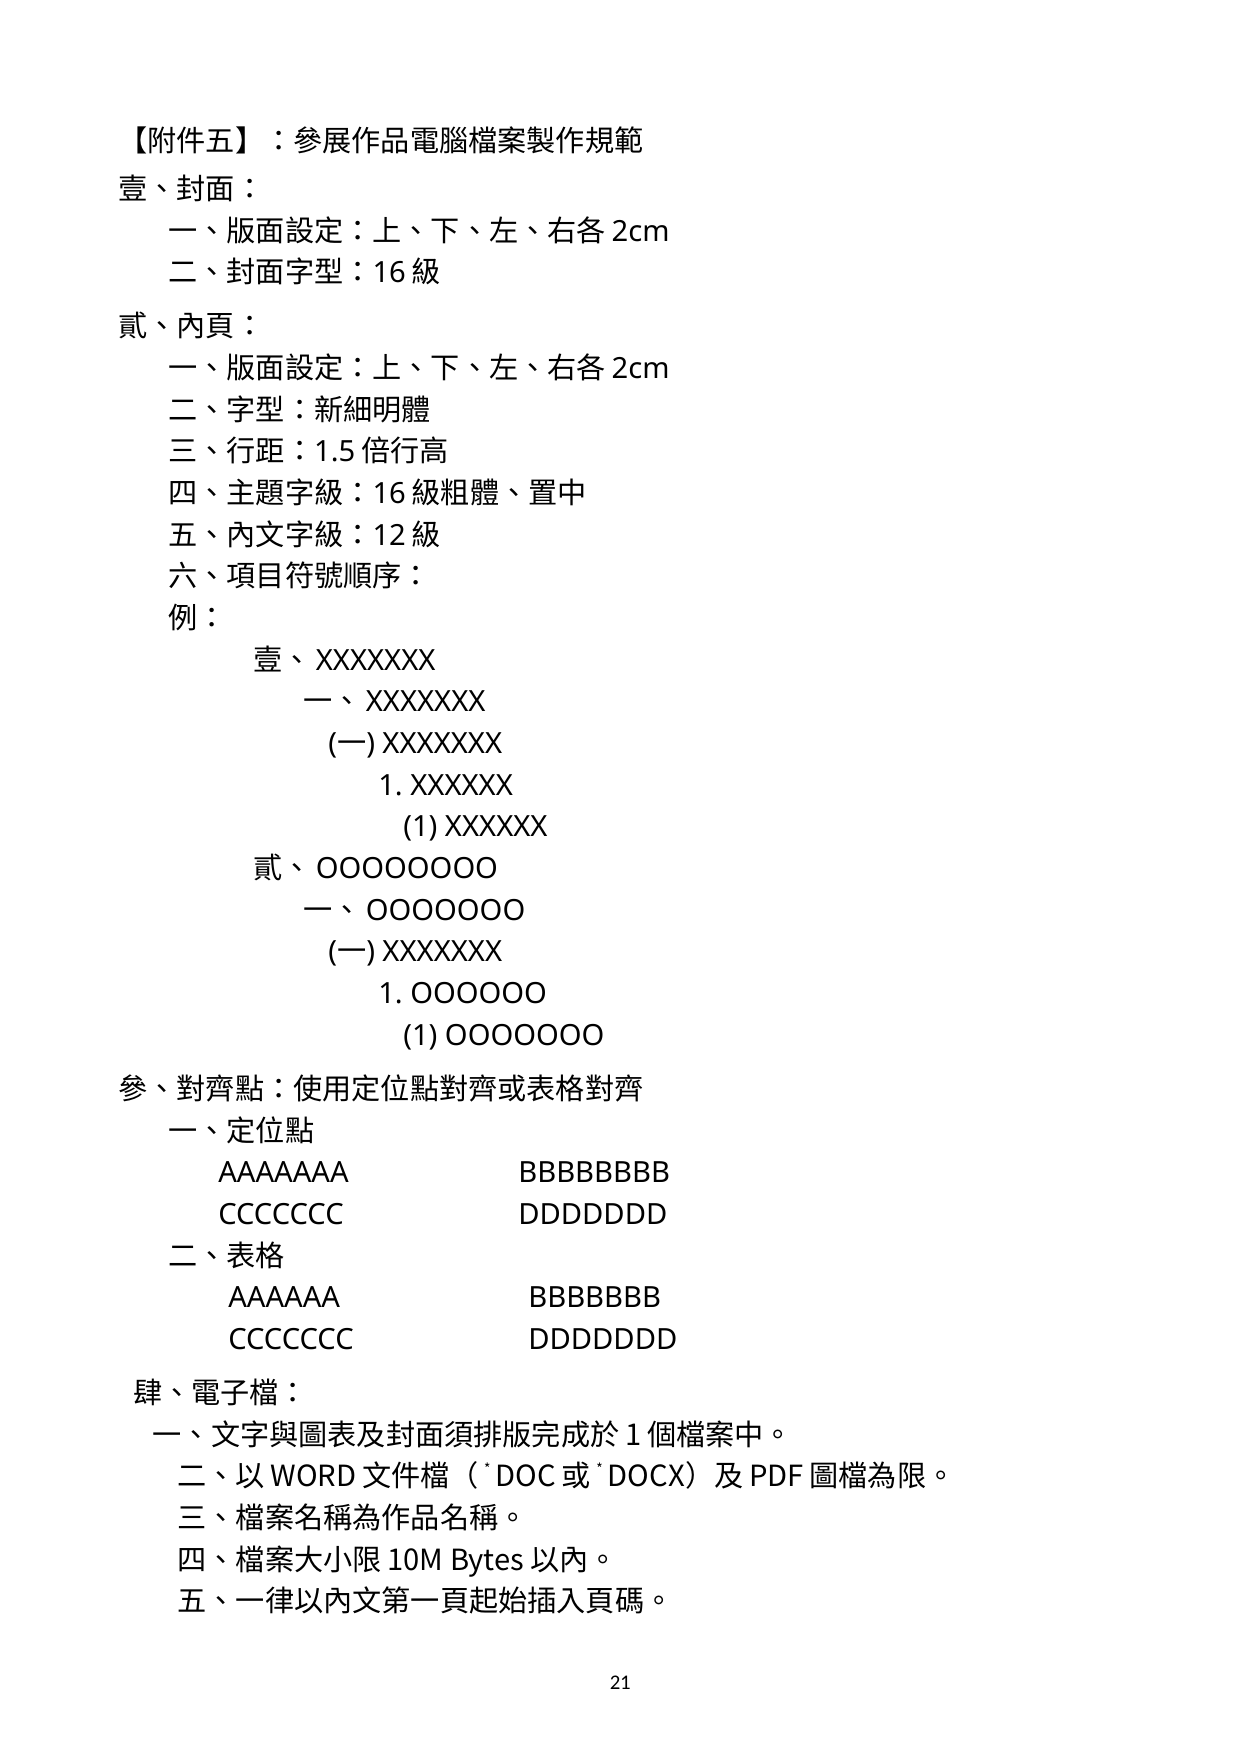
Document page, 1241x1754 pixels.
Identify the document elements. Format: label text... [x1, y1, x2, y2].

text 六、項目符號順序： 例： [168, 553, 1122, 637]
text 肆、電子檔： [118, 1370, 1122, 1412]
text 二、字型：新細明體 [168, 387, 1122, 428]
text 參、對齊點：使用定位點對齊或表格對齊 [118, 1066, 1122, 1108]
text 三、行距：1.5倍行高 [168, 428, 1122, 470]
text 一、版面設定：上、下、左、右各2cm [168, 208, 1122, 249]
text AAAAAAA BBBBBBBB [118, 1149, 1122, 1191]
table_cell CCCCCCC [217, 1316, 517, 1358]
text 三、檔案名稱為作品名稱。 [118, 1495, 1122, 1537]
table_cell DDDDDDD [517, 1316, 742, 1358]
text 一、定位點 [168, 1108, 1122, 1149]
text 四、檔案大小限10M Bytes以內。 [118, 1537, 1122, 1578]
text CCCCCCC DDDDDDD [118, 1191, 1122, 1233]
text 貳、內頁： [118, 303, 1122, 345]
text 四、主題字級：16級粗體、置中 [168, 470, 1122, 512]
subtitle 【附件五】：參展作品電腦檔案製作規範 [118, 118, 1122, 160]
text 五、一律以內文第一頁起始插入頁碼。 [118, 1578, 1122, 1620]
table_header XXXXXXX XXXXXXX (一) XXXXXXX 1. XXXXXX (1) XXXXXX OOOOOOOO OOOOOOO (一) XXXXXXX 1. OOOOOO (1) OOOOOOO [242, 637, 754, 1053]
table_header BBBBBBB [517, 1274, 742, 1316]
table_header AAAAAA [217, 1274, 517, 1316]
text 二、封面字型：16級 [168, 249, 1122, 291]
text 五、內文字級：12級 [168, 512, 1122, 553]
text 壹、封面： [118, 166, 1122, 208]
text 二、表格 [168, 1233, 1122, 1274]
text 二、以WORD文件檔（﹡DOC或﹡DOCX）及PDF圖檔為限。 [118, 1453, 1122, 1495]
text 一、版面設定：上、下、左、右各2cm [168, 345, 1122, 387]
text 一、文字與圖表及封面須排版完成於1個檔案中。 [118, 1412, 1122, 1453]
